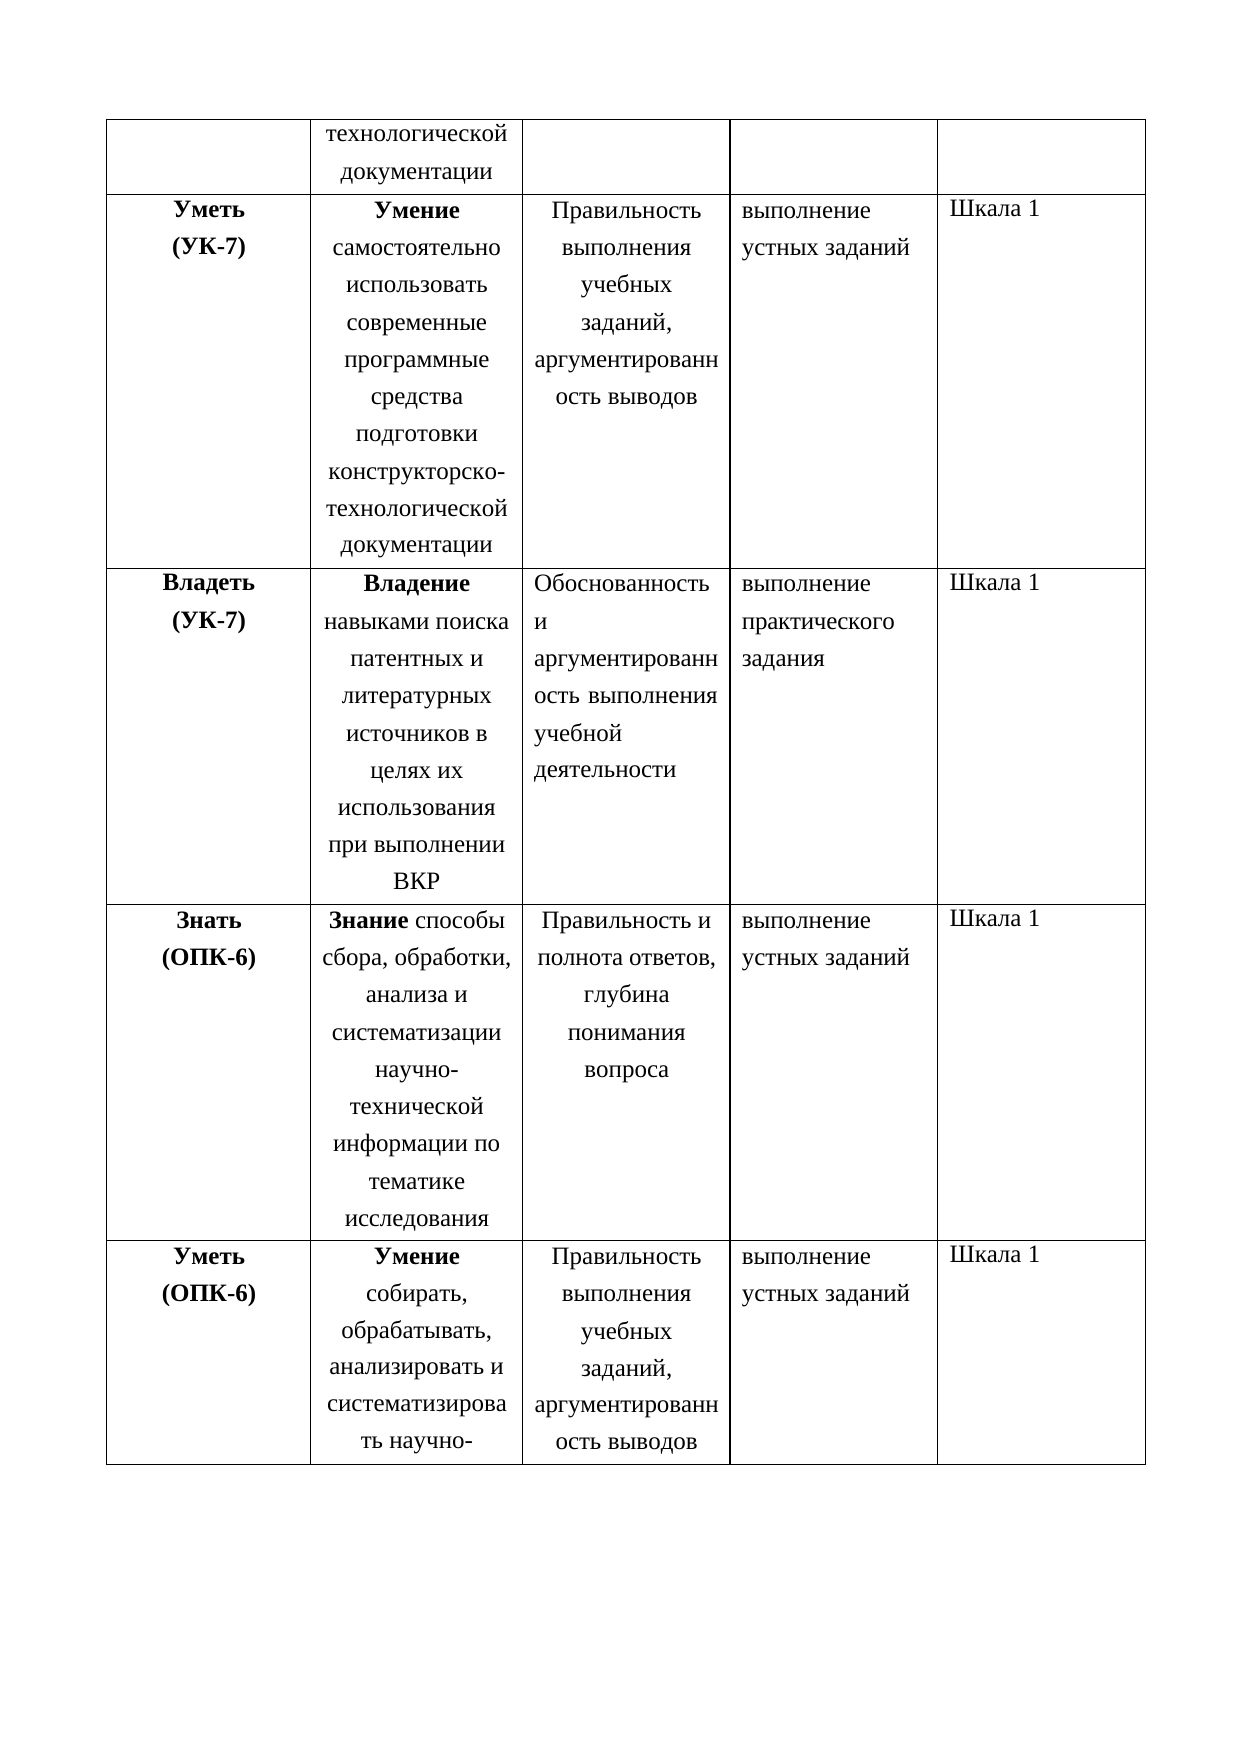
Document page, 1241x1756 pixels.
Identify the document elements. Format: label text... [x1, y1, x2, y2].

table_cell Владение навыками поиска патентных и литературных источников в целях их использования при выполнении ВКР [311, 569, 522, 904]
table_cell Шкала 1 [938, 195, 1145, 567]
table_cell Шкала 1 [938, 905, 1145, 1240]
table_cell Правильность выполнения учебных заданий, аргументированн ость выводов [523, 1241, 729, 1464]
table_cell Уметь (ОПК-6) [107, 1241, 310, 1464]
table_header технологической документации [311, 120, 522, 194]
table_cell выполнение устных заданий [731, 195, 937, 567]
table_cell выполнение устных заданий [731, 905, 937, 1240]
table_cell Владеть (УК-7) [107, 569, 310, 904]
table_cell Уметь (УК-7) [107, 195, 310, 567]
table_cell Шкала 1 [938, 1241, 1145, 1464]
table_cell Знать (ОПК-6) [107, 905, 310, 1240]
table_cell Шкала 1 [938, 569, 1145, 904]
table_cell Умение собирать, обрабатывать, анализировать и систематизирова ть научно- [311, 1241, 522, 1464]
table_header [107, 120, 310, 194]
table_cell Умение самостоятельно использовать современные программные средства подготовки конструкторско- технологической документации [311, 195, 522, 567]
table_header [731, 120, 937, 194]
table_cell выполнение устных заданий [731, 1241, 937, 1464]
table_header [938, 120, 1145, 194]
table_cell Знание способы сбора, обработки, анализа и систематизации научно- технической информации по тематике исследования [311, 905, 522, 1240]
table_cell Обоснованность и аргументированн ость выполнения учебной деятельности [523, 569, 729, 904]
table_cell выполнение практического задания [731, 569, 937, 904]
table_cell Правильность и полнота ответов, глубина понимания вопроса [523, 905, 729, 1240]
table_cell Правильность выполнения учебных заданий, аргументированн ость выводов [523, 195, 729, 567]
table_header [523, 120, 729, 194]
